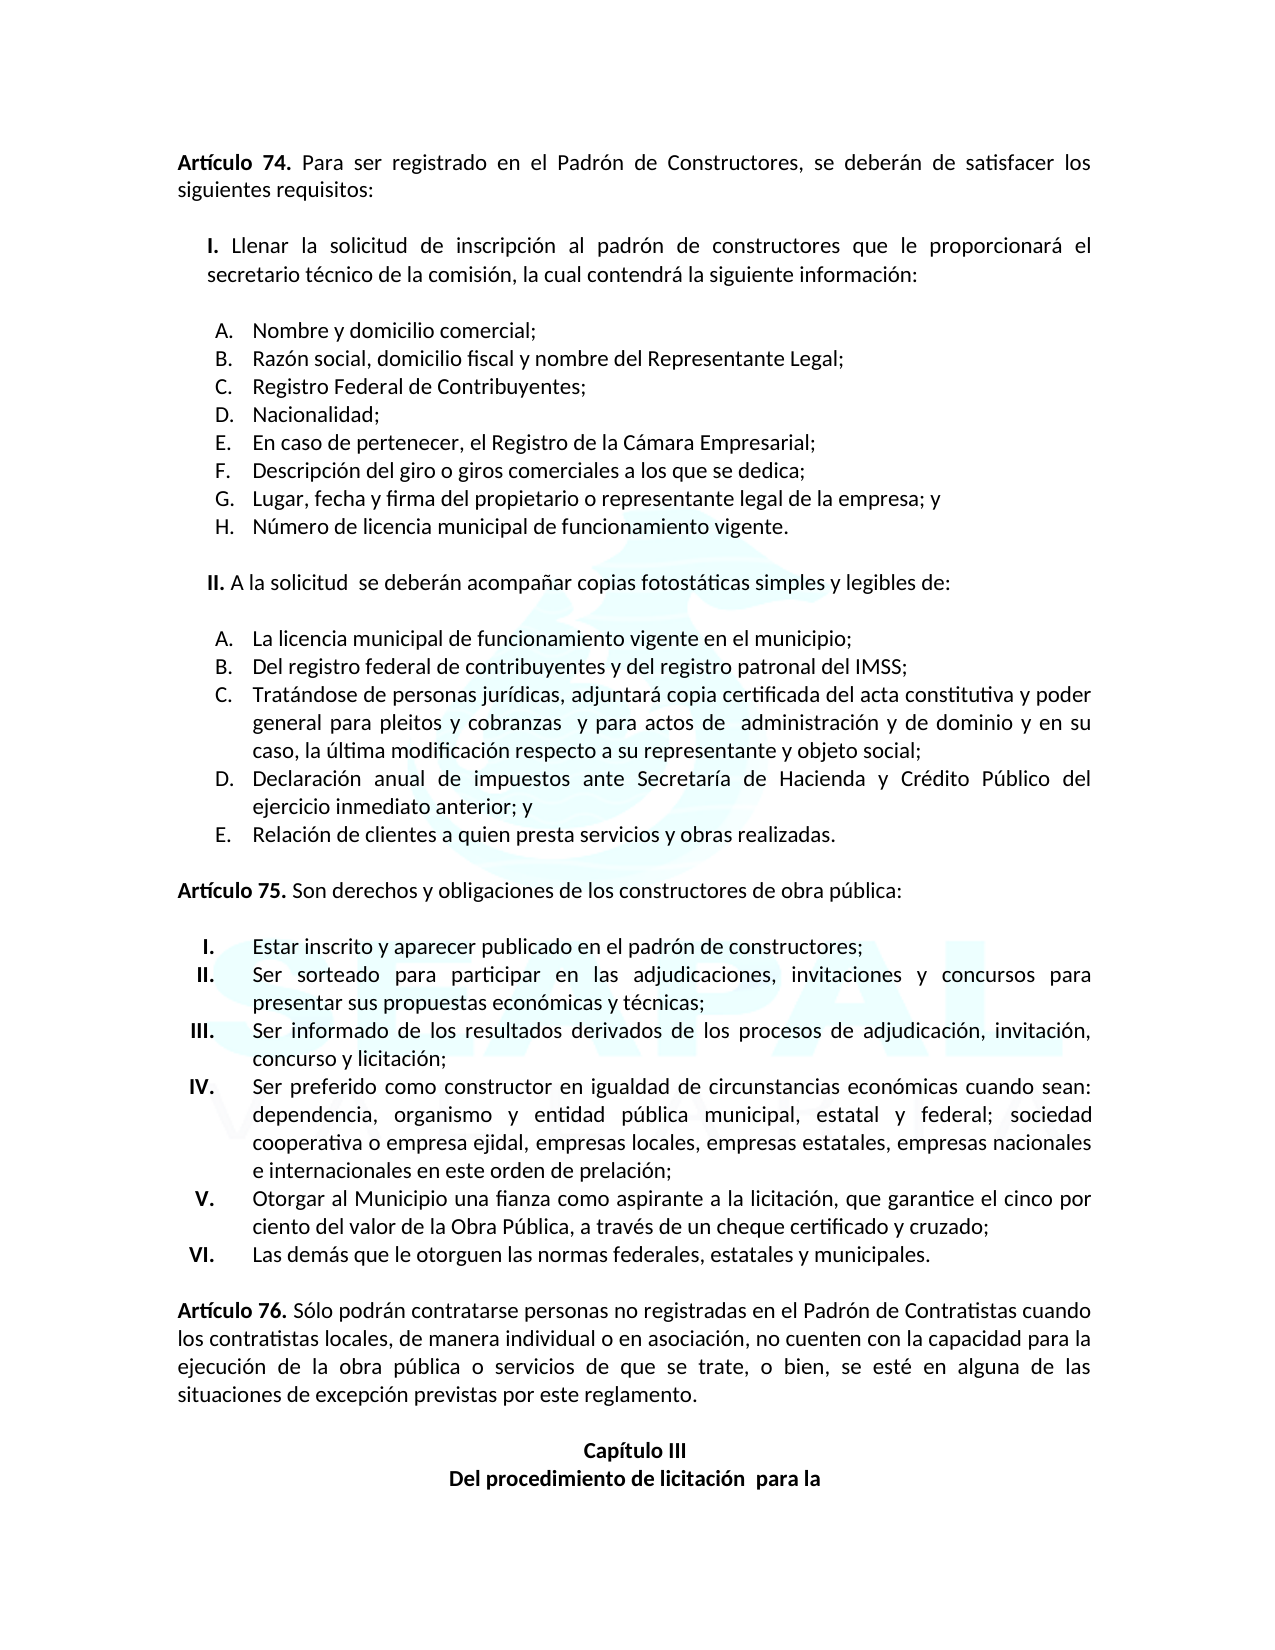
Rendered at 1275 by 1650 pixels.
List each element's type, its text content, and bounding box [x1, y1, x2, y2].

text I. Llenar la solicitud de inscripción al padrón de constructores que le proporcionará el secretario técnico de la comisión, la cual contendrá la siguiente información: [207, 232, 1093, 288]
text Capítulo III [177, 1437, 1093, 1464]
list Razón social, domicilio fiscal y nombre del Representante Legal; [215, 344, 1093, 372]
text Artículo 75. Son derechos y obligaciones de los constructores de obra pública: [177, 876, 1093, 904]
list Declaración anual de impuestos ante Secretaría de Hacienda y Crédito Público del ejercicio inmediato anterior; y [215, 764, 1093, 820]
list En caso de pertenecer, el Registro de la Cámara Empresarial; [215, 428, 1093, 456]
list Ser sorteado para participar en las adjudicaciones, invitaciones y concursos para presentar sus propuestas económicas y técnicas; [215, 960, 1093, 1016]
list Otorgar al Municipio una fianza como aspirante a la licitación, que garantice el cinco por ciento del valor de la Obra Pública, a través de un cheque certificado y cruzado; [215, 1184, 1093, 1240]
list Ser preferido como constructor en igualdad de circunstancias económicas cuando sean: dependencia, organismo y entidad pública municipal, estatal y federal; sociedad cooperativa o empresa ejidal, empresas locales, empresas estatales, empresas nacionales e internacionales en este orden de prelación; [215, 1072, 1093, 1184]
list Número de licencia municipal de funcionamiento vigente. [215, 512, 1093, 540]
list Registro Federal de Contribuyentes; [215, 372, 1093, 400]
list Relación de clientes a quien presta servicios y obras realizadas. [215, 820, 1093, 848]
list Estar inscrito y aparecer publicado en el padrón de constructores; [215, 932, 1093, 960]
list Tratándose de personas jurídicas, adjuntará copia certificada del acta constitutiva y poder general para pleitos y cobranzas y para actos de administración y de dominio y en su caso, la última modificación respecto a su representante y objeto social; [215, 680, 1093, 764]
list Nombre y domicilio comercial; [215, 316, 1093, 344]
text Del procedimiento de licitación para la [177, 1464, 1093, 1493]
text II. A la solicitud se deberán acompañar copias fotostáticas simples y legibles de: [207, 568, 1093, 596]
list Del registro federal de contribuyentes y del registro patronal del IMSS; [215, 652, 1093, 680]
text Artículo 74. Para ser registrado en el Padrón de Constructores, se deberán de satisfacer los siguientes requisitos: [177, 148, 1093, 204]
list Las demás que le otorguen las normas federales, estatales y municipales. [215, 1240, 1093, 1268]
list Nacionalidad; [215, 400, 1093, 428]
list Descripción del giro o giros comerciales a los que se dedica; [215, 456, 1093, 484]
list La licencia municipal de funcionamiento vigente en el municipio; [215, 624, 1093, 652]
list Lugar, fecha y firma del propietario o representante legal de la empresa; y [215, 484, 1093, 512]
list Artículo 76. Sólo podrán contratarse personas no registradas en el Padrón de Contratistas cuando los contratistas locales, de manera individual o en asociación, no cuenten con la capacidad para la ejecución de la obra pública o servicios de que se trate, o bien, se esté en alguna de las situaciones de excepción previstas por este reglamento. [177, 1296, 1093, 1408]
list Ser informado de los resultados derivados de los procesos de adjudicación, invitación, concurso y licitación; [215, 1016, 1093, 1072]
